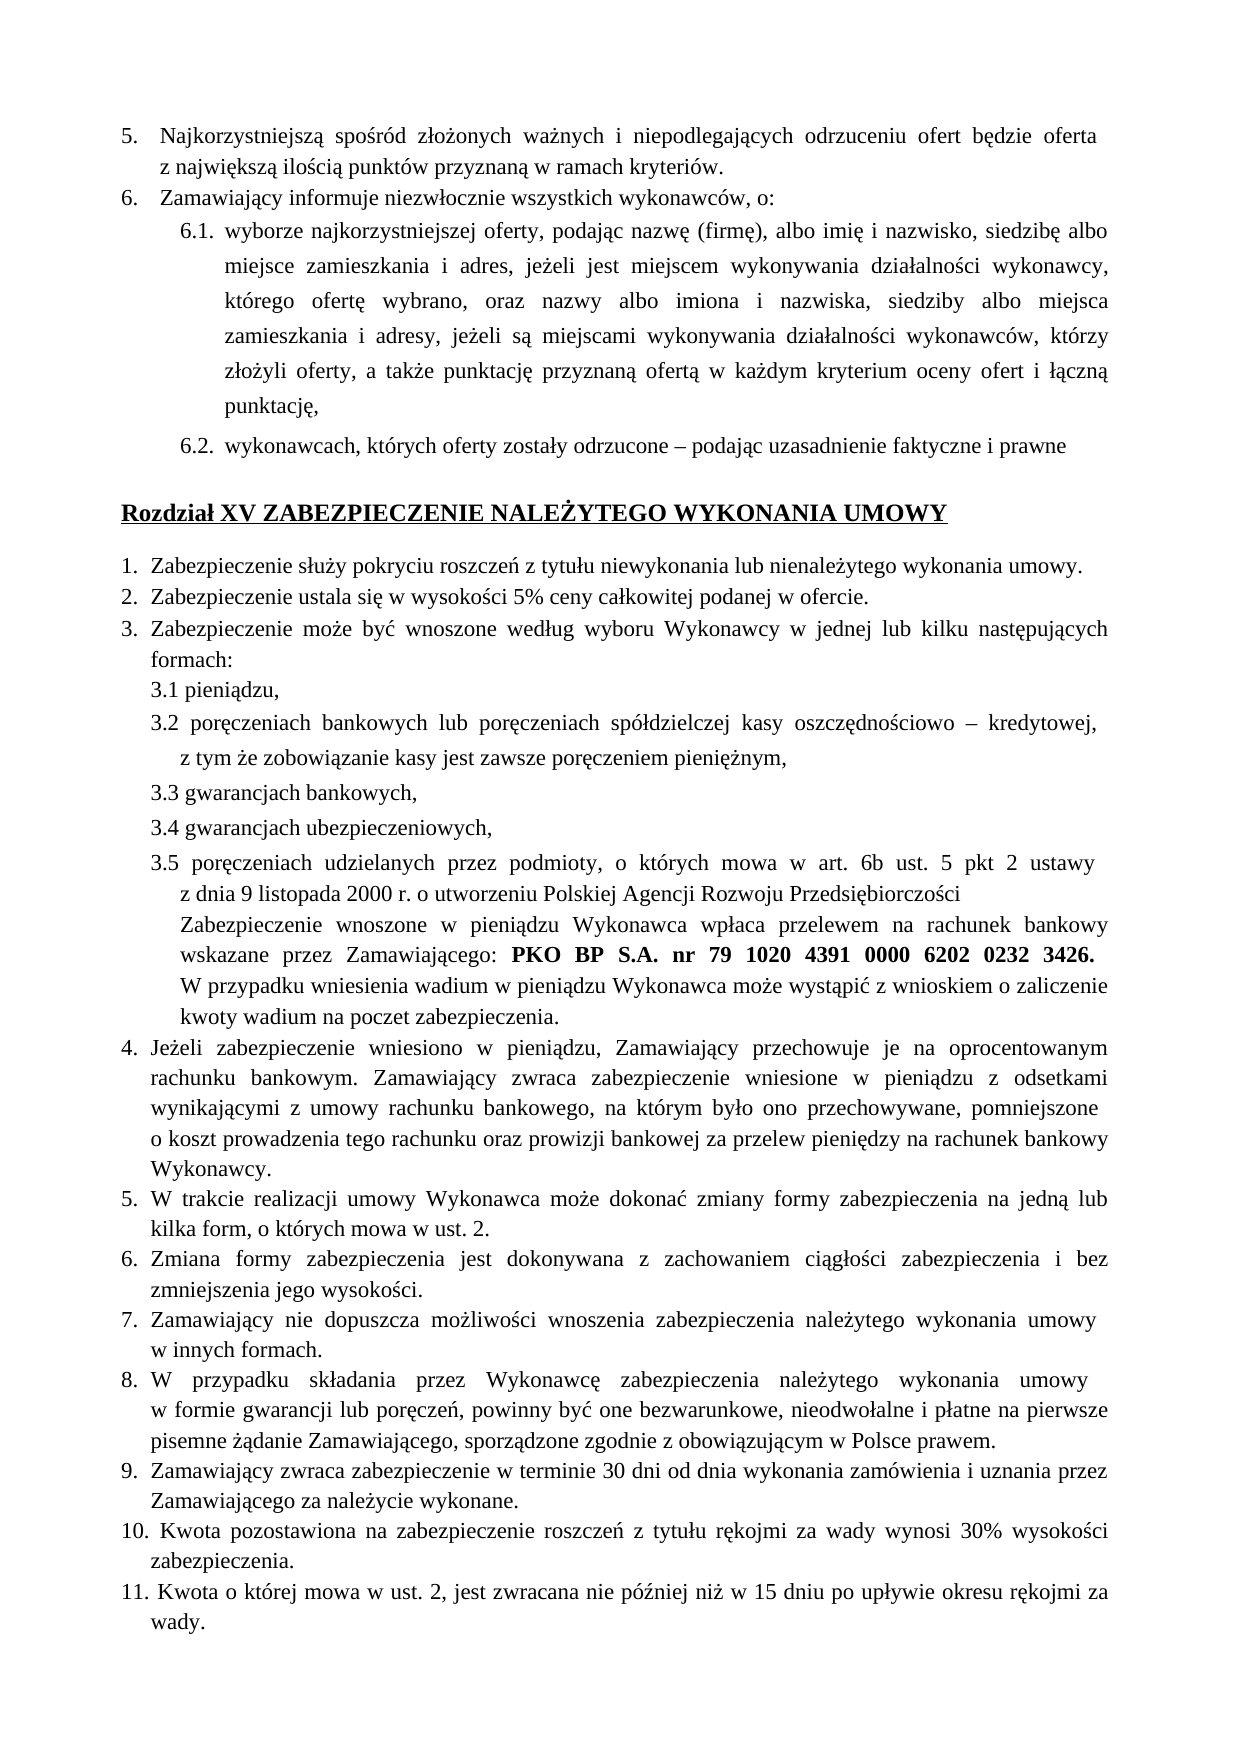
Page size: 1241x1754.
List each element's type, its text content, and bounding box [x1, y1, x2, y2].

list Zabezpieczenie ustala się w wysokości 5% ceny całkowitej podanej w ofercie. [121, 583, 1110, 609]
list Kwota o której mowa w ust. 2, jest zwracana nie później niż w 15 dniu po upływie okresu rękojmi za wady. [121, 1578, 1110, 1634]
list Jeżeli zabezpieczenie wniesiono w pieniądzu, Zamawiający przechowuje je na oprocentowanym rachunku bankowym. Zamawiający zwraca zabezpieczenie wniesione w pieniądzu z odsetkami wynikającymi z umowy rachunku bankowego, na którym było ono przechowywane, pomniejszone o koszt prowadzenia tego rachunku oraz prowizji bankowej za przelew pieniędzy na rachunek bankowy Wykonawcy. [121, 1034, 1110, 1181]
list Zamawiający nie dopuszcza możliwości wnoszenia zabezpieczenia należytego wykonania umowy w innych formach. [121, 1306, 1110, 1362]
text 3.2 poręczeniach bankowych lub poręczeniach spółdzielczej kasy oszczędnościowo – kredytowej, z tym że zobowiązanie kasy jest zawsze poręczeniem pieniężnym, [150, 709, 1110, 770]
text Zabezpieczenie wnoszone w pieniądzu Wykonawca wpłaca przelewem na rachunek bankowy wskazane przez Zamawiającego: PKO BP S.A. nr 79 1020 4391 0000 6202 0232 3426. W przypadku wniesienia wadium w pieniądzu Wykonawca może wystąpić z wnioskiem o zaliczenie kwoty wadium na poczet zabezpieczenia. [180, 911, 1110, 1029]
text 3.3 gwarancjach bankowych, [150, 779, 1110, 805]
list Zabezpieczenie służy pokryciu roszczeń z tytułu niewykonania lub nienależytego wykonania umowy. [121, 552, 1110, 578]
list Najkorzystniejszą spośród złożonych ważnych i niepodlegających odrzuceniu ofert będzie oferta z największą ilością punktów przyznaną w ramach kryteriów. [121, 122, 1110, 179]
text 3.4 gwarancjach ubezpieczeniowych, [150, 814, 1110, 840]
list W trakcie realizacji umowy Wykonawca może dokonać zmiany formy zabezpieczenia na jedną lub kilka form, o których mowa w ust. 2. [121, 1185, 1110, 1242]
text Rozdział XV ZABEZPIECZENIE NALEŻYTEGO WYKONANIA UMOWY [121, 499, 1110, 527]
text 3.5 poręczeniach udzielanych przez podmioty, o których mowa w art. 6b ust. 5 pkt 2 ustawy z dnia 9 listopada 2000 r. o utworzeniu Polskiej Agencji Rozwoju Przedsiębiorczości [150, 849, 1110, 906]
text 3.1 pieniądzu, [150, 677, 1110, 703]
list Zamawiający zwraca zabezpieczenie w terminie 30 dni od dnia wykonania zamówienia i uznania przez Zamawiającego za należycie wykonane. [121, 1457, 1110, 1513]
list wykonawcach, których oferty zostały odrzucone – podając uzasadnienie faktyczne i prawne [180, 433, 1110, 459]
list W przypadku składania przez Wykonawcę zabezpieczenia należytego wykonania umowy w formie gwarancji lub poręczeń, powinny być one bezwarunkowe, nieodwołalne i płatne na pierwsze pisemne żądanie Zamawiającego, sporządzone zgodnie z obowiązującym w Polsce prawem. [121, 1366, 1110, 1453]
list Zabezpieczenie może być wnoszone według wyboru Wykonawcy w jednej lub kilku następujących formach: [121, 616, 1110, 672]
list Zamawiający informuje niezwłocznie wszystkich wykonawców, o: [121, 184, 1110, 211]
list Zmiana formy zabezpieczenia jest dokonywana z zachowaniem ciągłości zabezpieczenia i bez zmniejszenia jego wysokości. [121, 1245, 1110, 1302]
list wyborze najkorzystniejszej oferty, podając nazwę (firmę), albo imię i nazwisko, siedzibę albo miejsce zamieszkania i adres, jeżeli jest miejscem wykonywania działalności wykonawcy, którego ofertę wybrano, oraz nazwy albo imiona i nazwiska, siedziby albo miejsca zamieszkania i adresy, jeżeli są miejscami wykonywania działalności wykonawców, którzy złożyli oferty, a także punktację przyznaną ofertą w każdym kryterium oceny ofert i łączną punktację, [180, 217, 1110, 418]
list Kwota pozostawiona na zabezpieczenie roszczeń z tytułu rękojmi za wady wynosi 30% wysokości zabezpieczenia. [121, 1517, 1110, 1574]
